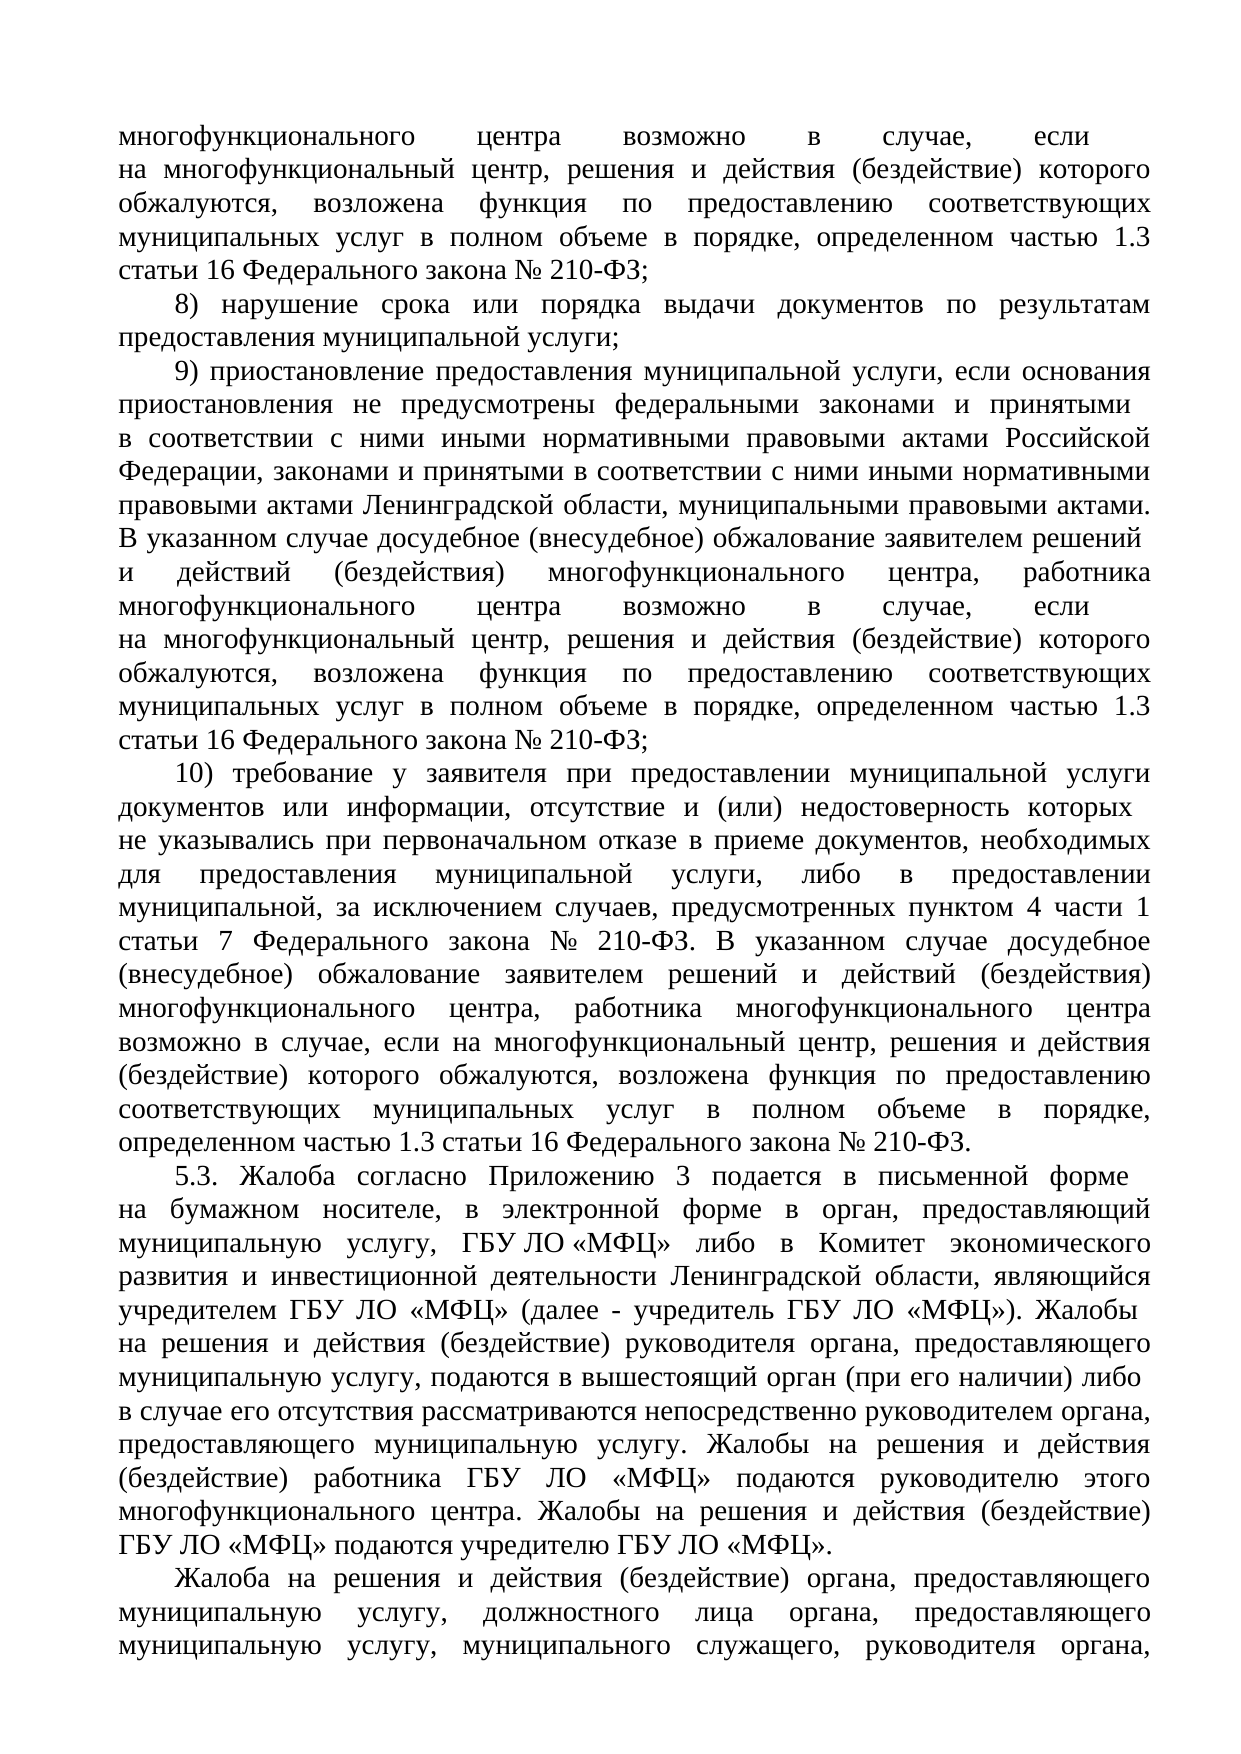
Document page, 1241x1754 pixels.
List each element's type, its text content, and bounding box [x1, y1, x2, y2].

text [118, 1560, 1152, 1661]
text 10) требование у заявителя при предоставлении муниципальной услуги документов или информации, отсутствие и (или) недостоверность которых не указывались при первоначальном отказе в приеме документов, необходимых для предоставления муниципальной услуги, либо в предоставлении муниципальной, за исключением случаев, предусмотренных пунктом 4 части 1 статьи 7 Федерального закона № 210-ФЗ. В указанном случае досудебное (внесудебное) обжалование заявителем решений и действий (бездействия) многофункционального центра, работника многофункционального центра возможно в случае, если на многофункциональный центр, решения и действия (бездействие) которого обжалуются, возложена функция по предоставлению соответствующих муниципальных услуг в полном объеме в порядке, определенном частью 1.3 статьи 16 Федерального закона № 210-ФЗ. [118, 755, 1152, 1158]
text 9) приостановление предоставления муниципальной услуги, если основания приостановления не предусмотрены федеральными законами и принятыми в соответствии с ними иными нормативными правовыми актами Российской Федерации, законами и принятыми в соответствии с ними иными нормативными правовыми актами Ленинградской области, муниципальными правовыми актами. В указанном случае досудебное (внесудебное) обжалование заявителем решений и действий (бездействия) многофункционального центра, работника многофункционального центра возможно в случае, если на многофункциональный центр, решения и действия (бездействие) которого обжалуются, возложена функция по предоставлению соответствующих муниципальных услуг в полном объеме в порядке, определенном частью 1.3 статьи 16 Федерального закона № 210-ФЗ; [118, 353, 1152, 755]
text 5.3. Жалоба согласно Приложению 3 подается в письменной форме на бумажном носителе, в электронной форме в орган, предоставляющий муниципальную услугу, ГБУ ЛО «МФЦ» либо в Комитет экономического развития и инвестиционной деятельности Ленинградской области, являющийся учредителем ГБУ ЛО «МФЦ» (далее - учредитель ГБУ ЛО «МФЦ»). Жалобы на решения и действия (бездействие) руководителя органа, предоставляющего муниципальную услугу, подаются в вышестоящий орган (при его наличии) либо в случае его отсутствия рассматриваются непосредственно руководителем органа, предоставляющего муниципальную услугу. Жалобы на решения и действия (бездействие) работника ГБУ ЛО «МФЦ» подаются руководителю этого многофункционального центра. Жалобы на решения и действия (бездействие) ГБУ ЛО «МФЦ» подаются учредителю ГБУ ЛО «МФЦ». [118, 1158, 1152, 1560]
text 8) нарушение срока или порядка выдачи документов по результатам предоставления муниципальной услуги; [118, 286, 1152, 353]
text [118, 118, 1152, 286]
